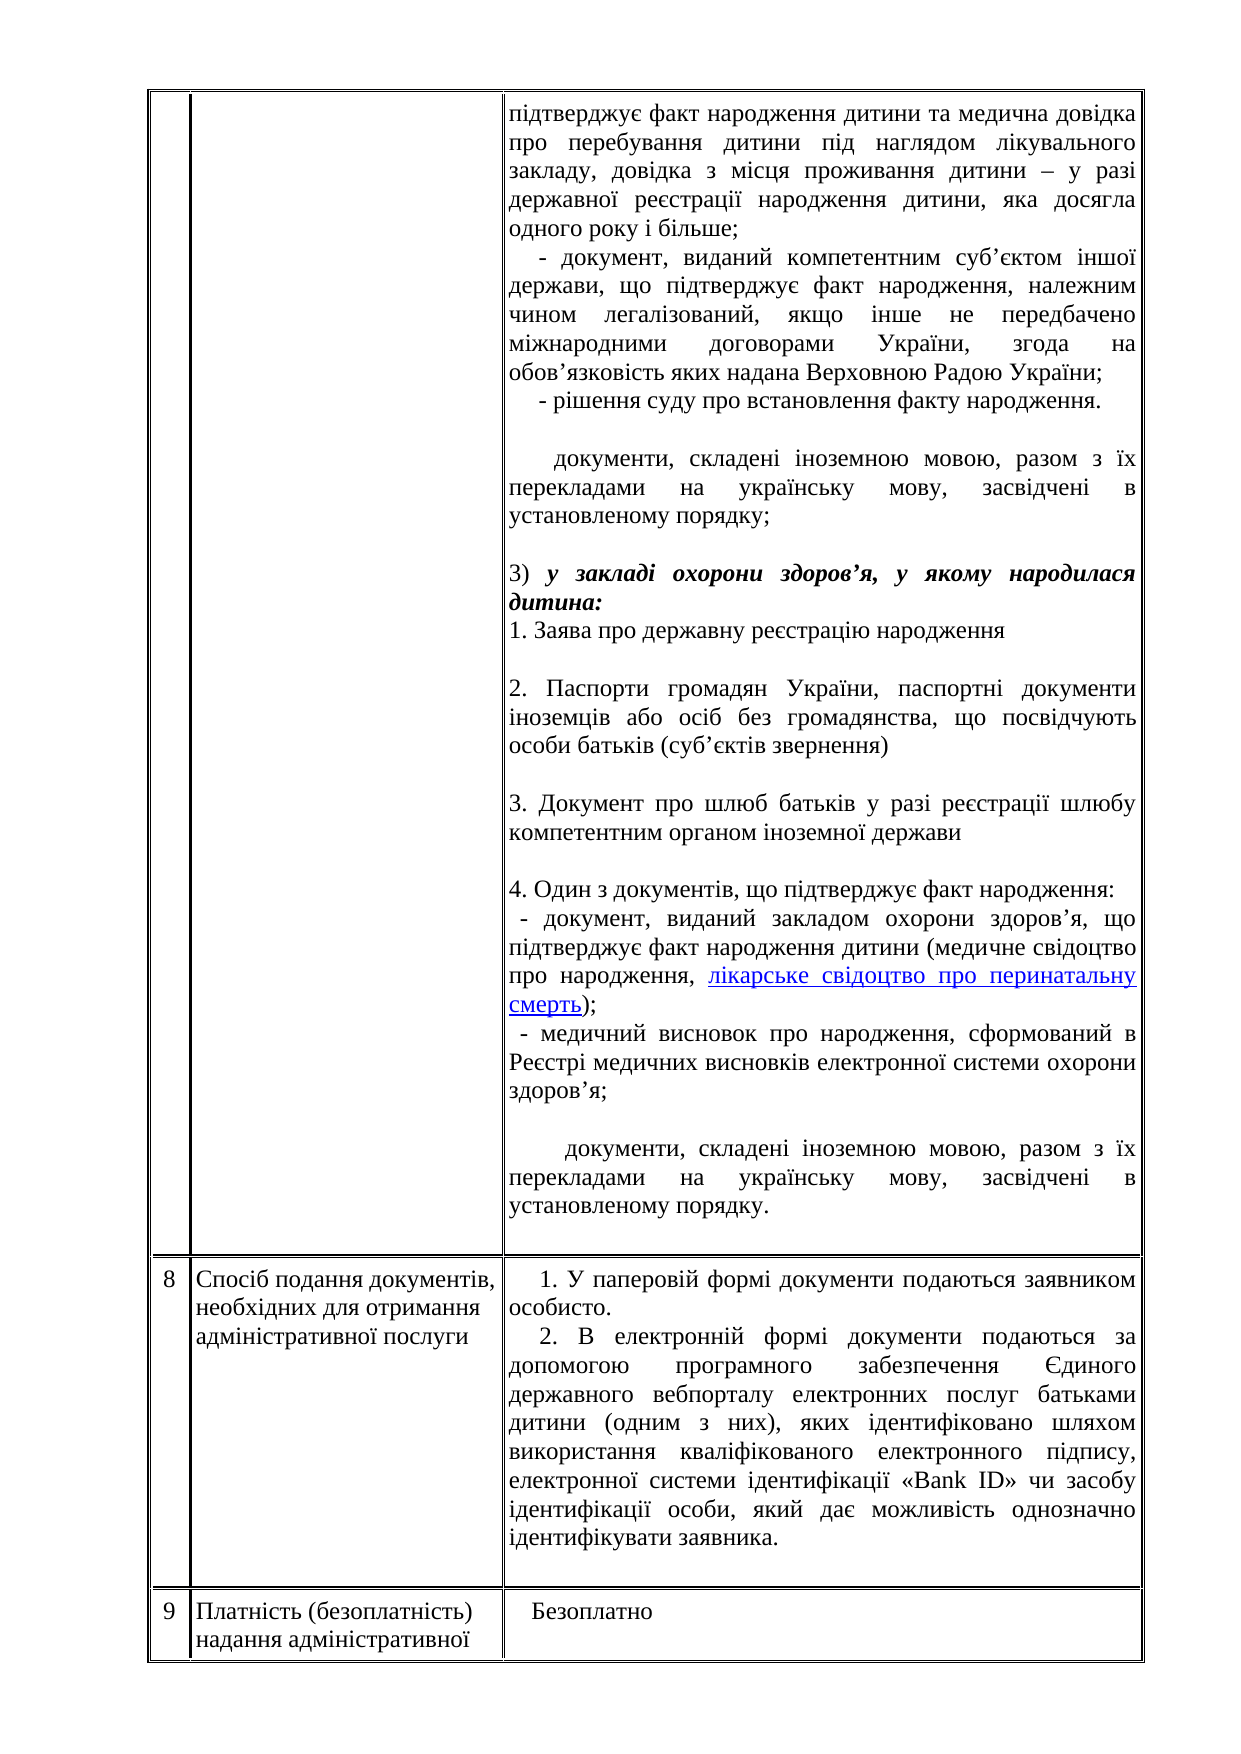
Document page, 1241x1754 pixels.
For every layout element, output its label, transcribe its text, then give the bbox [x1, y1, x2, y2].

table_cell 1. У паперовій формі документи подаються заявником особисто. 2. В електронній формі документи подаються за допомогою програмного забезпечення Єдиного державного вебпорталу електронних послуг батьками дитини (одним з них), яких ідентифіковано шляхом використання кваліфікованого електронного підпису, електронної системи ідентифікації «Bank ID» чи засобу ідентифікації особи, який дає можливість однозначно ідентифікувати заявника. [505, 1254, 1142, 1586]
table_cell 8 [151, 1254, 189, 1586]
table_cell Безоплатно [504, 1586, 1142, 1659]
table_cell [504, 92, 1141, 1254]
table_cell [190, 1590, 503, 1659]
table_cell Спосіб подання документів, необхідних для отримання адміністративної послуги [192, 1258, 502, 1586]
table_cell 7 [151, 92, 190, 1254]
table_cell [190, 92, 503, 1254]
table_cell 9 [151, 1586, 190, 1659]
